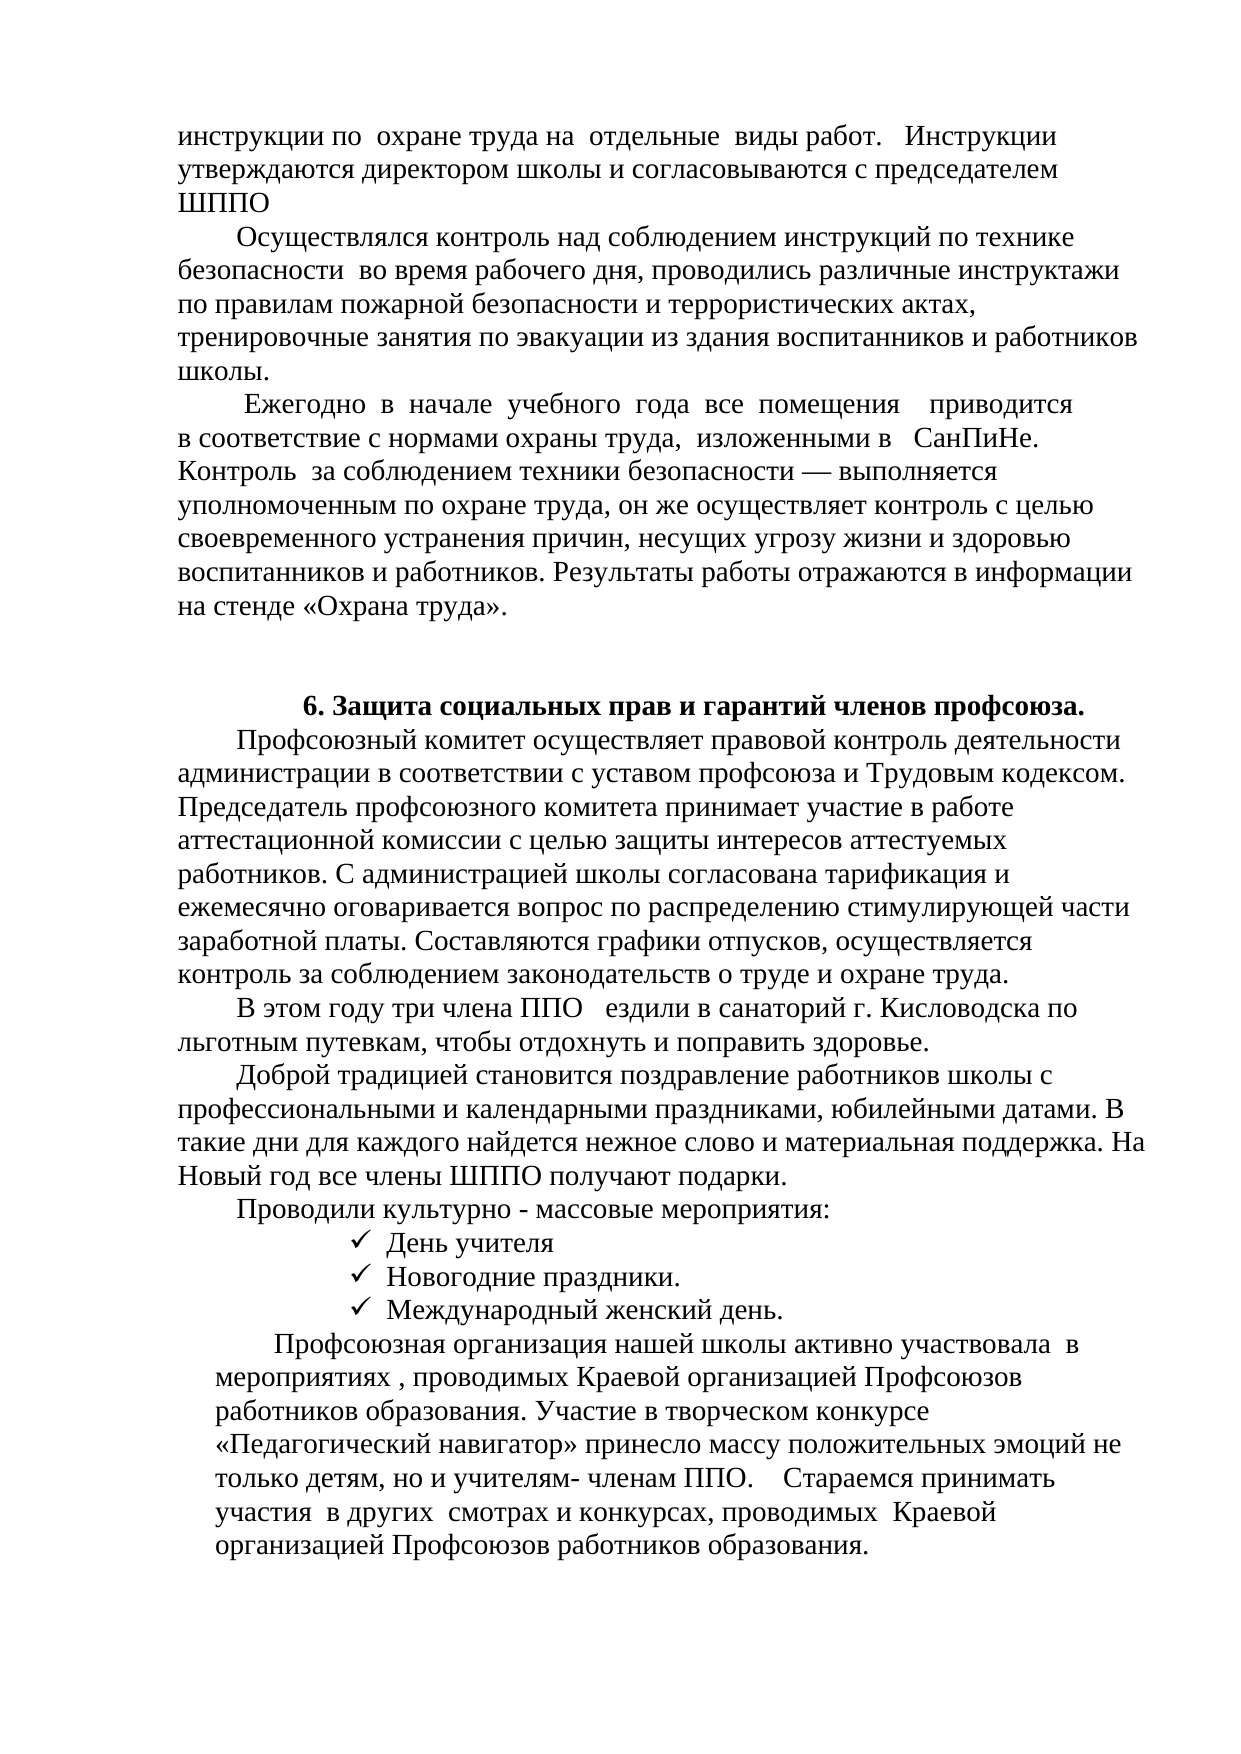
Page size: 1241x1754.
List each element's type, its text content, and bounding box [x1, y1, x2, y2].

text в соответствие с нормами охраны труда, изложенными в СанПиНе. Контроль за соблюдением техники безопасности — выполняется уполномоченным по охране труда, он же осуществляет контроль с целью своевременного устранения причин, несущих угрозу жизни и здоровью воспитанников и работников. Результаты работы отражаются в информации на стенде «Охрана труда». [177, 420, 1152, 621]
list Международный женский день. [349, 1292, 1152, 1326]
list День учителя [349, 1225, 1152, 1259]
text В этом году три члена ППО ездили в санаторий г. Кисловодска по льготным путевкам, чтобы отдохнуть и поправить здоровье. [177, 990, 1152, 1057]
text Осуществлялся контроль над соблюдением инструкций по технике безопасности во время рабочего дня, проводились различные инструктажи по правилам пожарной безопасности и террористических актах, тренировочные занятия по эвакуации из здания воспитанников и работников школы. [177, 219, 1152, 386]
text Профсоюзная организация нашей школы активно участвовала в мероприятиях , проводимых Краевой организацией Профсоюзов работников образования. Участие в творческом конкурсе «Педагогический навигатор» принесло массу положительных эмоций не только детям, но и учителям- членам ППО. Стараемся принимать участия в других смотрах и конкурсах, проводимых Краевой организацией Профсоюзов работников образования. [215, 1326, 1152, 1561]
list Новогодние праздники. [349, 1259, 1152, 1292]
text Профсоюзный комитет осуществляет правовой контроль деятельности администрации в соответствии с уставом профсоюза и Трудовым кодексом. Председатель профсоюзного комитета принимает участие в работе аттестационной комиссии с целью защиты интересов аттестуемых работников. С администрацией школы согласована тарификация и ежемесячно оговаривается вопрос по распределению стимулирующей части заработной платы. Составляются графики отпусков, осуществляется контроль за соблюдением законодательств о труде и охране труда. [177, 722, 1152, 990]
text 6. Защита социальных прав и гарантий членов профсоюза. [177, 688, 1152, 722]
text Проводили культурно - массовые мероприятия: [177, 1191, 1152, 1225]
text Ежегодно в начале учебного года все помещения приводится [177, 386, 1152, 420]
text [177, 118, 1152, 219]
text Доброй традицией становится поздравление работников школы с профессиональными и календарными праздниками, юбилейными датами. В такие дни для каждого найдется нежное слово и материальная поддержка. На Новый год все члены ШППО получают подарки. [177, 1057, 1152, 1191]
